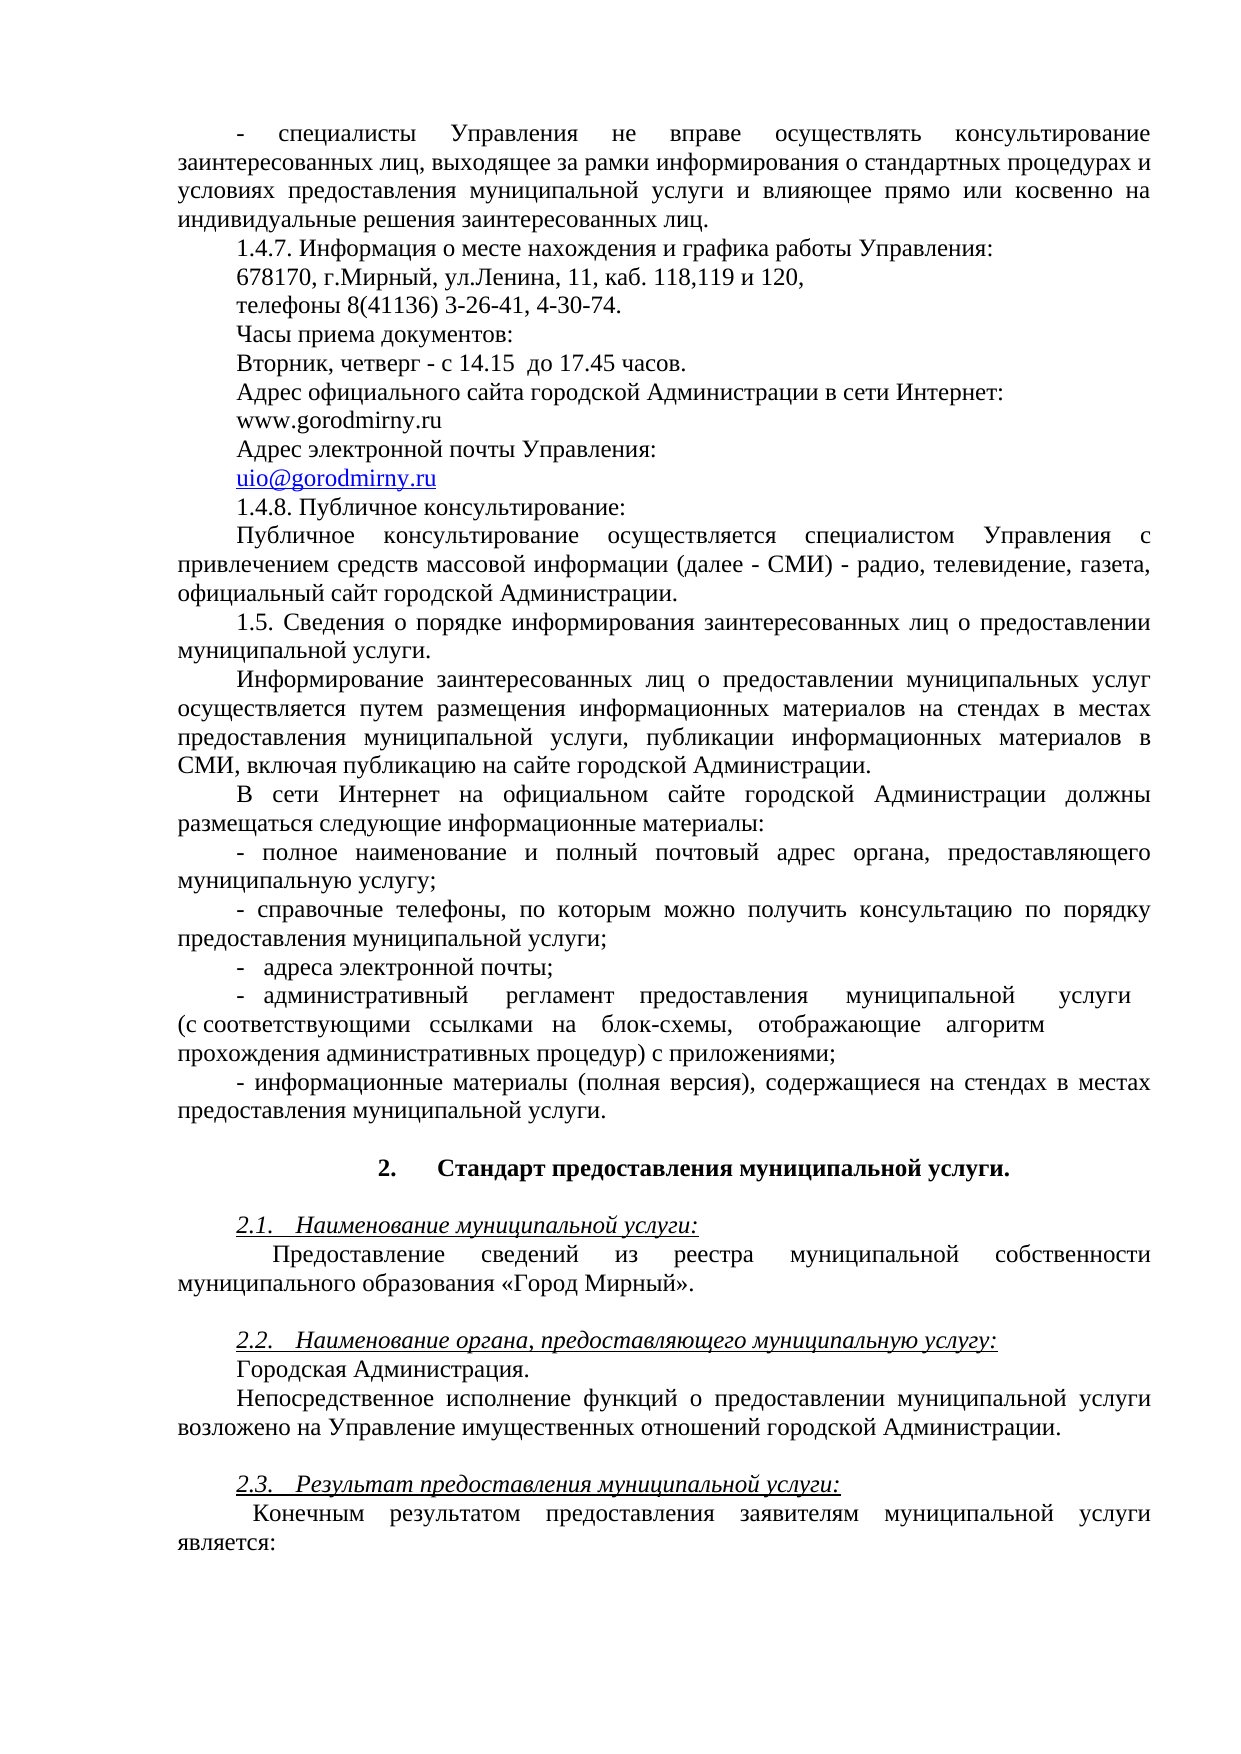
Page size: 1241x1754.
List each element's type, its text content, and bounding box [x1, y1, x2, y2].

text www.gorodmirny.ru [177, 406, 1152, 434]
text Предоставление сведений из реестра муниципальной собственности муниципального образования «Город Мирный». [177, 1239, 1152, 1297]
list Наименование органа, предоставляющего муниципальную услугу: [177, 1326, 1152, 1354]
text Непосредственное исполнение функций о предоставлении муниципальной услуги возложено на Управление имущественных отношений городской Администрации. [177, 1383, 1152, 1441]
text телефоны 8(41136) 3-26-41, 4-30-74. [177, 291, 1152, 319]
text - адреса электронной почты; [177, 952, 1152, 981]
list Наименование муниципальной услуги: [177, 1211, 1152, 1239]
list Стандарт предоставления муниципальной услуги. [177, 1153, 1152, 1182]
text Адрес электронной почты Управления: [177, 434, 1152, 463]
text - административный регламент предоставления муниципальной услуги (с соответствующими ссылками на блок-схемы, отображающие алгоритм прохождения административных процедур) с приложениями; [177, 981, 1152, 1067]
text 678170, г.Мирный, ул.Ленина, 11, каб. 118,119 и 120, [177, 262, 1152, 291]
text Информирование заинтересованных лиц о предоставлении муниципальных услуг осуществляется путем размещения информационных материалов на стендах в местах предоставления муниципальной услуги, публикации информационных материалов в СМИ, включая публикацию на сайте городской Администрации. [177, 664, 1152, 779]
text - специалисты Управления не вправе осуществлять консультирование заинтересованных лиц, выходящее за рамки информирования о стандартных процедурах и условиях предоставления муниципальной услуги и влияющее прямо или косвенно на индивидуальные решения заинтересованных лиц. [177, 118, 1152, 233]
text 1.4.8. Публичное консультирование: [177, 492, 1152, 521]
text В сети Интернет на официальном сайте городской Администрации должны размещаться следующие информационные материалы: [177, 779, 1152, 837]
text Городская Администрация. [177, 1354, 1152, 1383]
text Публичное консультирование осуществляется специалистом Управления с привлечением средств массовой информации (далее - СМИ) - радио, телевидение, газета, официальный сайт городской Администрации. [177, 521, 1152, 607]
text Адрес официального сайта городской Администрации в сети Интернет: [177, 377, 1152, 406]
text Часы приема документов: [177, 319, 1152, 348]
text Конечным результатом предоставления заявителям муниципальной услуги является: [177, 1498, 1152, 1556]
text 1.4.7. Информация о месте нахождения и графика работы Управления: [177, 233, 1152, 262]
text Вторник, четверг - с 14.15 до 17.45 часов. [177, 348, 1152, 377]
text 1.5. Сведения о порядке информирования заинтересованных лиц о предоставлении муниципальной услуги. [177, 607, 1152, 664]
text - справочные телефоны, по которым можно получить консультацию по порядку предоставления муниципальной услуги; [177, 894, 1152, 952]
list Результат предоставления муниципальной услуги: [177, 1469, 1152, 1498]
text - информационные материалы (полная версия), содержащиеся на стендах в местах предоставления муниципальной услуги. [177, 1067, 1152, 1124]
text uiо@gorodmirny.ru [177, 463, 1152, 492]
text - полное наименование и полный почтовый адрес органа, предоставляющего муниципальную услугу; [177, 837, 1152, 894]
